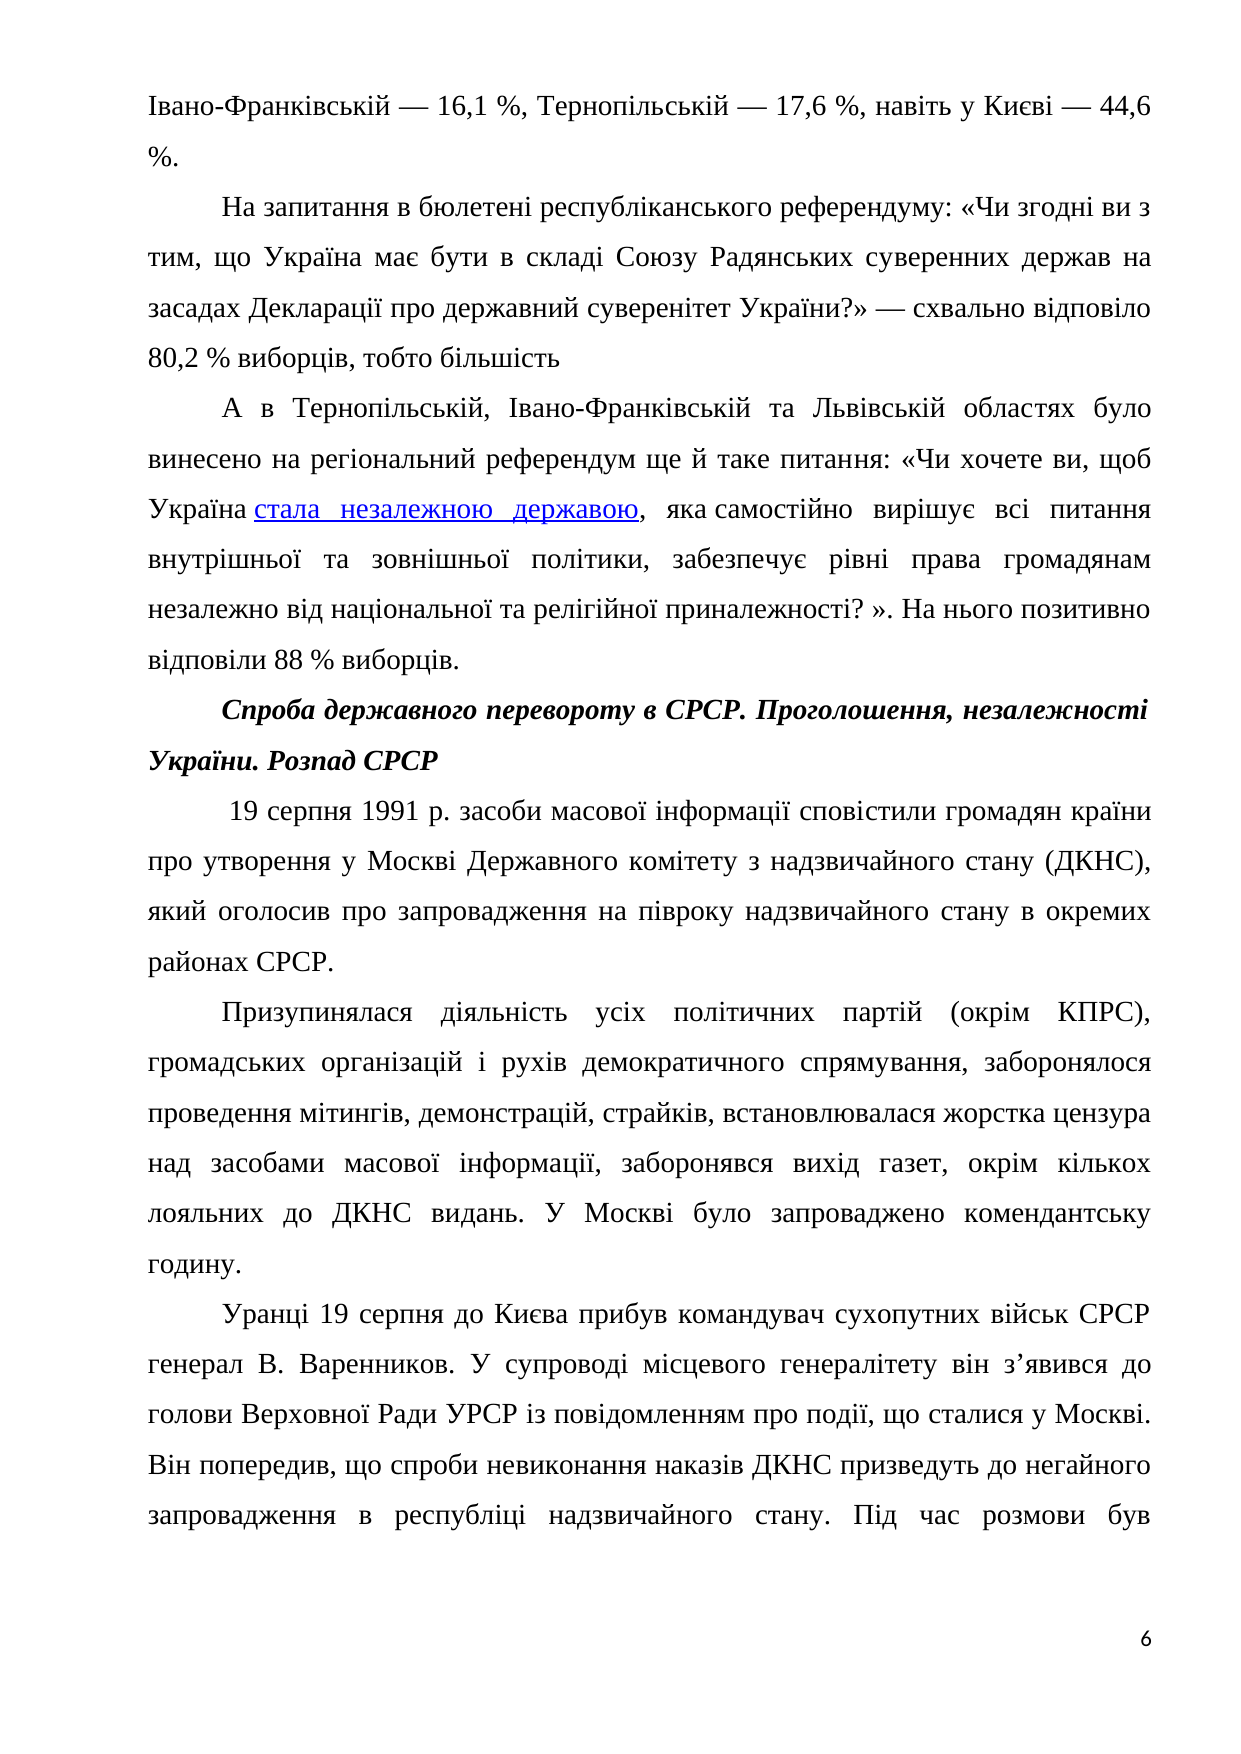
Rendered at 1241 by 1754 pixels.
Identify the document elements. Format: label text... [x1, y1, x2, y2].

text Призупинялася діяльність усіх політичних партій (окрім КПРС), громадських організацій і рухів демократичного спрямування, заборонялося проведення мітингів, демонстрацій, страйків, встановлювалася жорстка цензура над засобами масової інформації, заборонявся вихід газет, окрім кількох лояльних до ДКНС видань. У Москві було запроваджено комендантську годину. [148, 994, 1152, 1279]
text А в Тернопільській, Івано-Франківській та Львівській областях було винесено на регіональний референдум ще й таке питання: «Чи хочете ви, щоб Україна стала незалежною державою, яка самостійно вирішує всі питання внутрішньої та зовнішньої політики, забезпечує рівні права громадянам незалежно від національної та релігійної приналежності? ». На нього позитивно відповіли 88 % виборців. [148, 390, 1152, 676]
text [148, 88, 1152, 172]
text Спроба державного перевороту в СРСР. Проголошення, незалежності України. Розпад СРСР [148, 692, 1152, 776]
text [148, 1296, 1152, 1531]
text 19 серпня 1991 р. засоби масової інформації сповістили громадян країни про утворення у Москві Державного комітету з надзвичайного стану (ДКНС), який оголосив про запровадження на півроку надзвичайного стану в окремих районах СРСР. [148, 793, 1152, 977]
text На запитання в бюлетені республіканського референдуму: «Чи згодні ви з тим, що Україна має бути в складі Союзу Радянських суверенних держав на засадах Декларації про державний суверенітет України?» — схвально відповіло 80,2 % виборців, тобто більшість [148, 189, 1152, 374]
